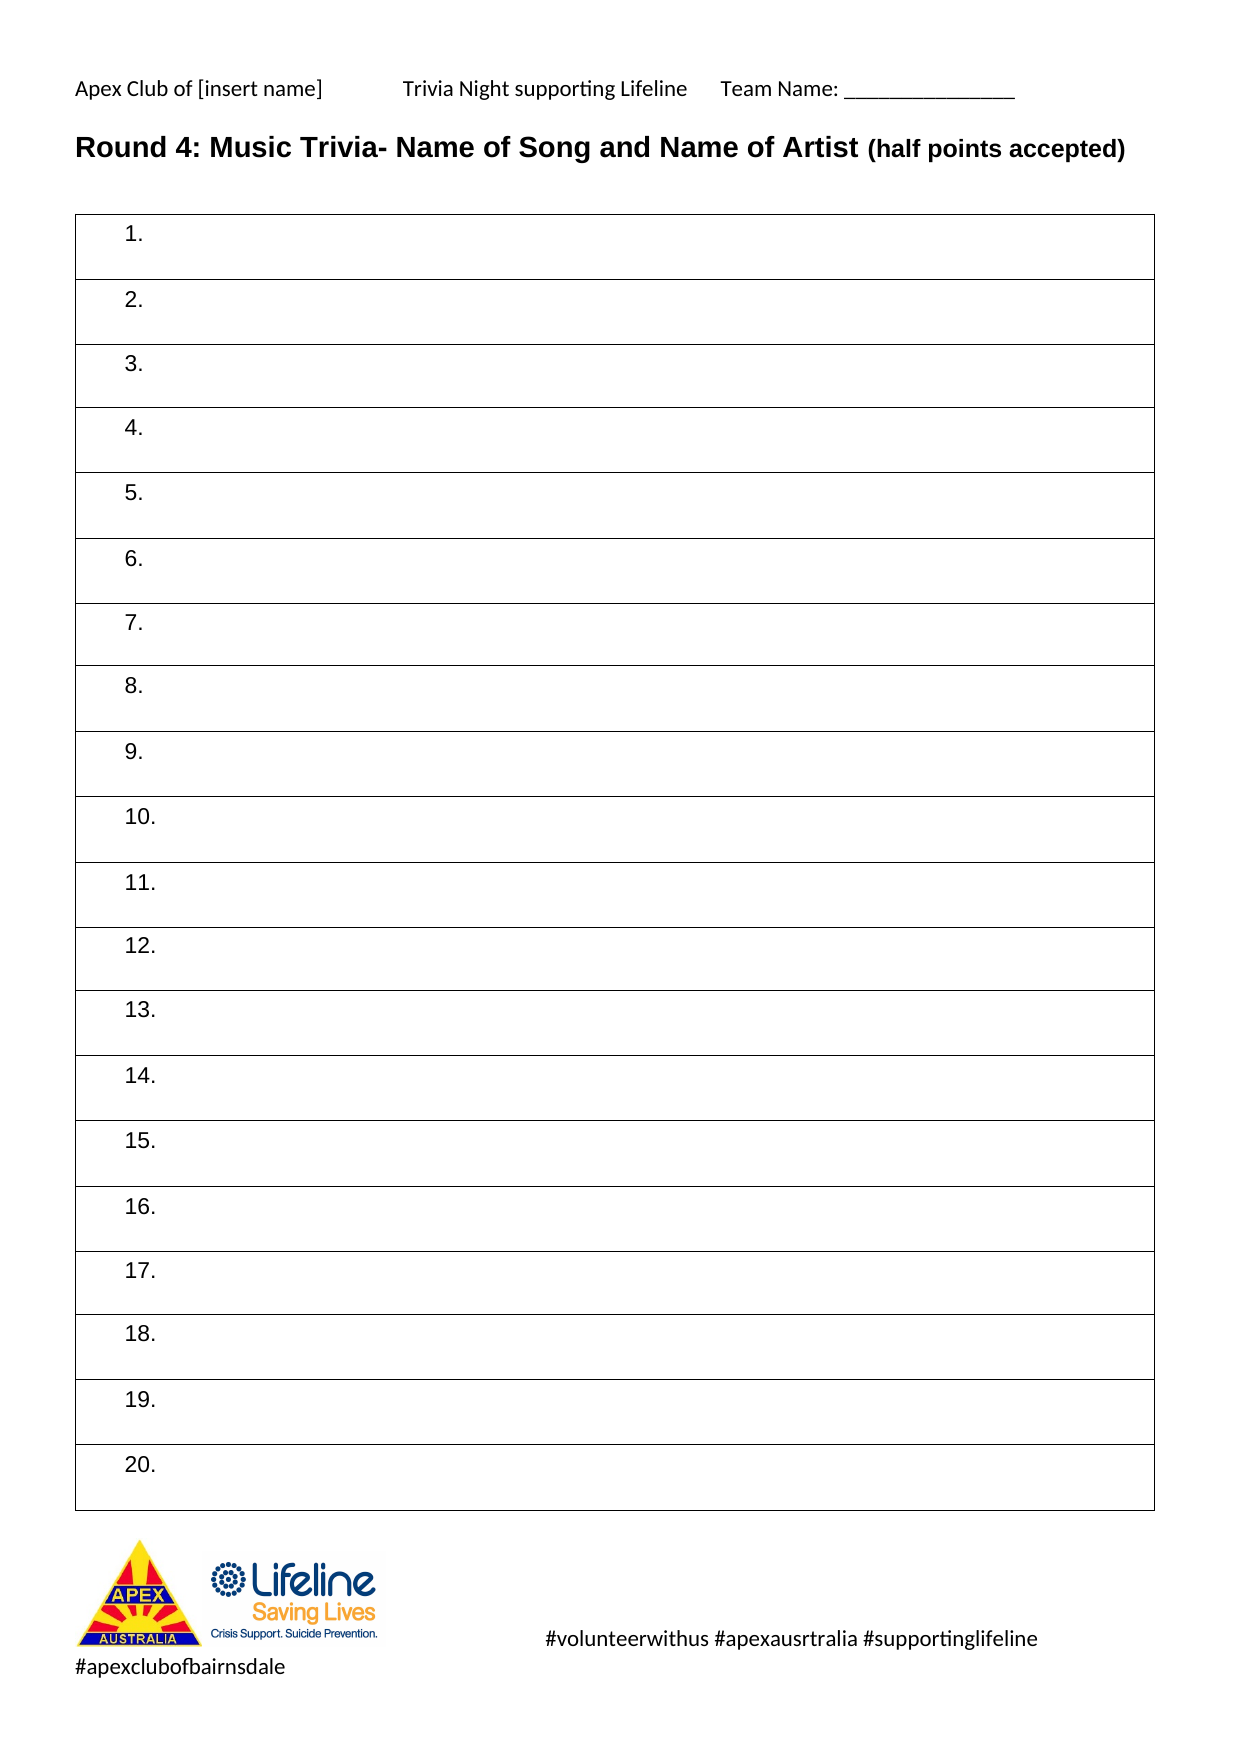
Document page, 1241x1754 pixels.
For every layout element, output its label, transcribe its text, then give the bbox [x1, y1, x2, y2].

table_cell [76, 863, 1154, 927]
table_cell [76, 1056, 1154, 1120]
table_cell [76, 991, 1154, 1055]
table_cell [76, 1121, 1154, 1186]
table_cell [76, 1187, 1154, 1251]
table_cell [76, 1445, 1154, 1510]
table_cell [76, 928, 1154, 989]
table_cell [76, 1380, 1154, 1444]
table_cell [76, 1315, 1154, 1379]
table_cell [76, 1252, 1154, 1313]
table_cell [76, 732, 1154, 796]
table_header [76, 215, 1154, 279]
table_cell [76, 797, 1154, 862]
table_cell [76, 604, 1154, 665]
table_cell [76, 408, 1154, 472]
table_cell [76, 345, 1154, 407]
table_cell [76, 539, 1154, 603]
table_cell [76, 280, 1154, 344]
table_cell [76, 473, 1154, 538]
picture [75, 1538, 386, 1647]
text Round 4: Music Trivia- Name of Song and Name of Artist (half points accepted) [75, 130, 1165, 163]
table_cell [76, 666, 1154, 731]
